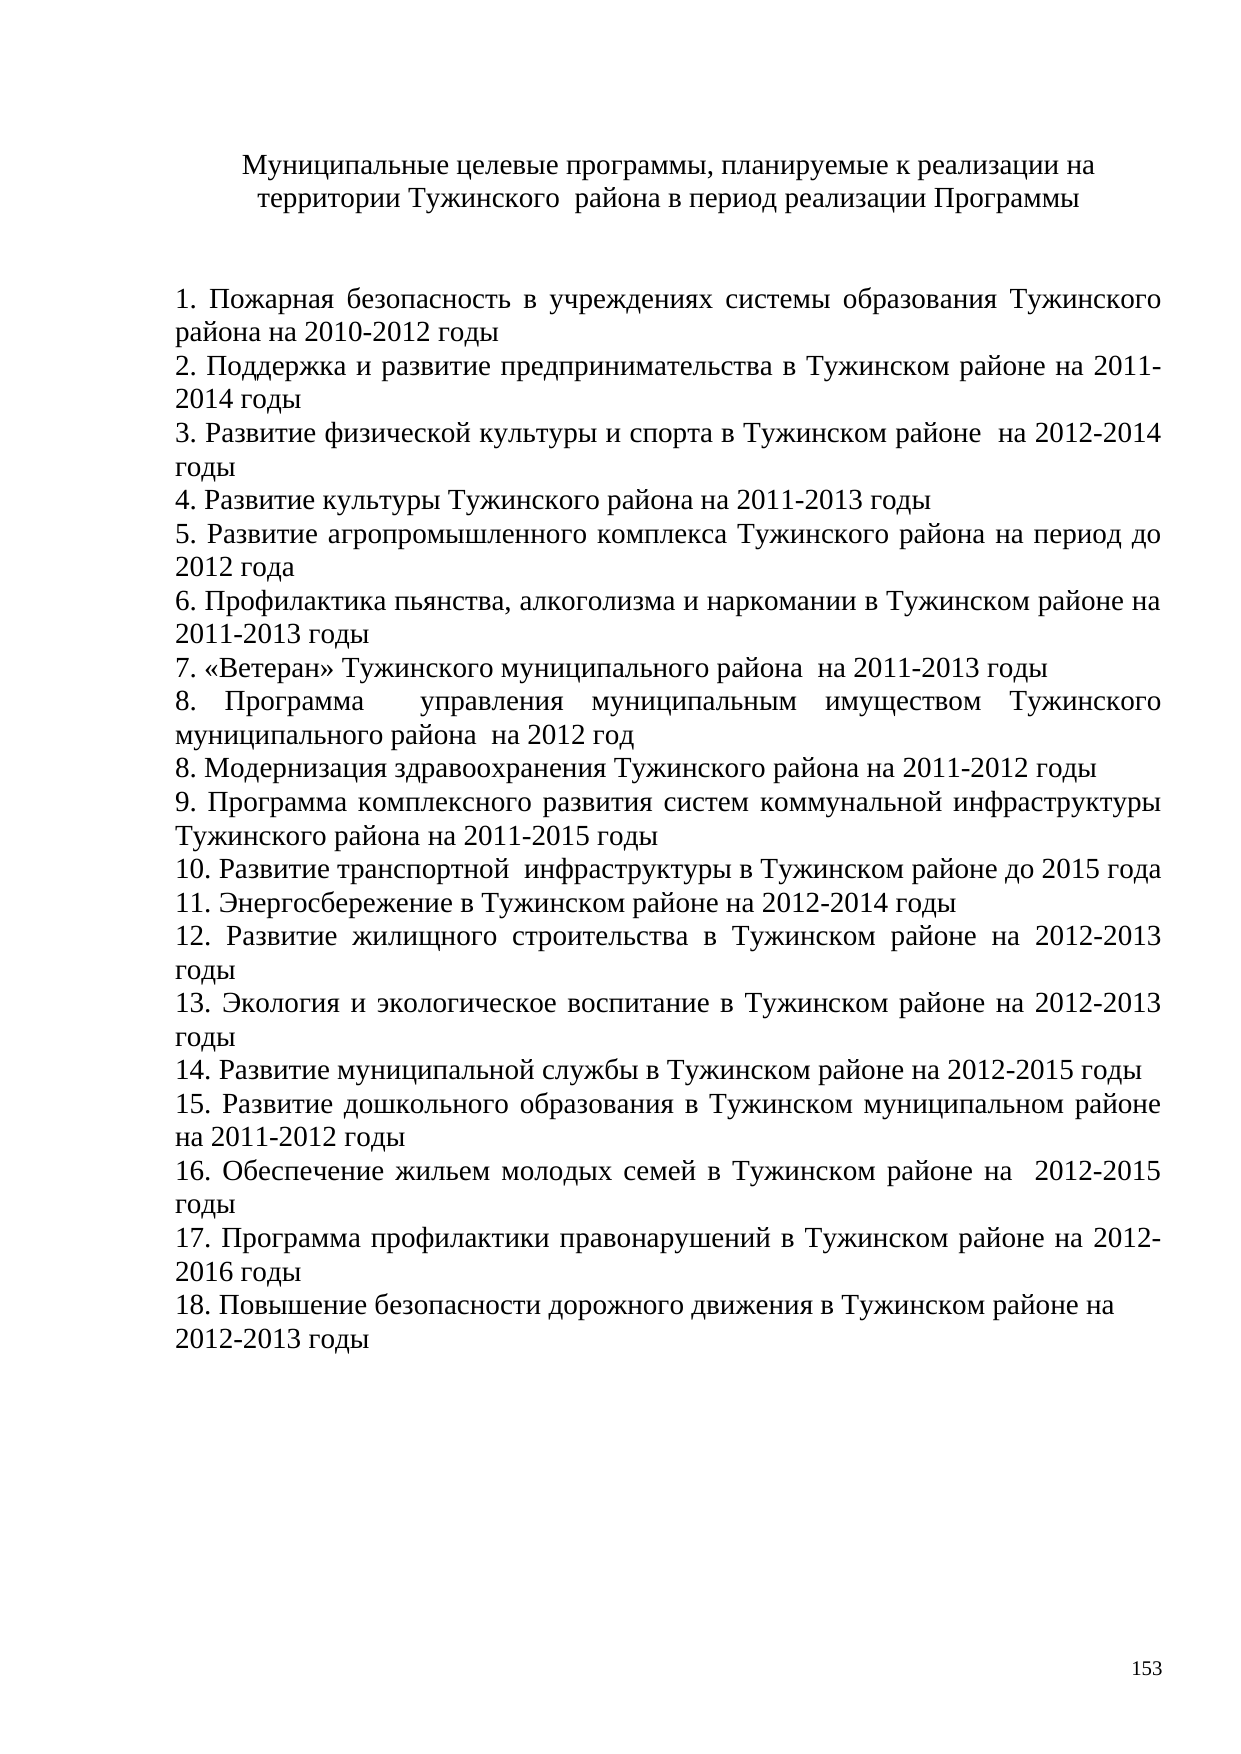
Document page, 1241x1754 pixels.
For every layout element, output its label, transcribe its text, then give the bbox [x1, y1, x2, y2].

text 1. Пожарная безопасность в учреждениях системы образования Тужинского района на 2010-2012 годы [175, 281, 1162, 348]
text 11. Энергосбережение в Тужинском районе на 2012-2014 годы [175, 885, 1162, 918]
text 16. Обеспечение жильем молодых семей в Тужинском районе на 2012-2015 годы [175, 1153, 1162, 1220]
text 5. Развитие агропромышленного комплекса Тужинского района на период до 2012 года [175, 516, 1162, 583]
text 9. Программа комплексного развития систем коммунальной инфраструктуры Тужинского района на 2011-2015 годы [175, 784, 1162, 851]
text 14. Развитие муниципальной службы в Тужинском районе на 2012-2015 годы [175, 1052, 1162, 1086]
text 2. Поддержка и развитие предпринимательства в Тужинском районе на 2011-2014 годы [175, 348, 1162, 415]
text 10. Развитие транспортной инфраструктуры в Тужинском районе до 2015 года [175, 851, 1162, 885]
text 4. Развитие культуры Тужинского района на 2011-2013 годы [175, 482, 1162, 516]
text 15. Развитие дошкольного образования в Тужинском муниципальном районе на 2011-2012 годы [175, 1086, 1162, 1153]
text Муниципальные целевые программы, планируемые к реализации на территории Тужинского района в период реализации Программы [175, 147, 1162, 214]
text 8. Программа управления муниципальным имуществом Тужинского муниципального района на 2012 год [175, 683, 1162, 751]
text 17. Программа профилактики правонарушений в Тужинском районе на 2012-2016 годы [175, 1220, 1162, 1287]
text 3. Развитие физической культуры и спорта в Тужинском районе на 2012-2014 годы [175, 415, 1162, 482]
text 8. Модернизация здравоохранения Тужинского района на 2011-2012 годы [175, 751, 1162, 784]
text 18. Повышение безопасности дорожного движения в Тужинском районе на 2012-2013 годы [175, 1287, 1162, 1354]
text 12. Развитие жилищного строительства в Тужинском районе на 2012-2013 годы [175, 918, 1162, 985]
text 7. «Ветеран» Тужинского муниципального района на 2011-2013 годы [175, 650, 1162, 683]
text 6. Профилактика пьянства, алкоголизма и наркомании в Тужинском районе на 2011-2013 годы [175, 583, 1162, 650]
text 13. Экология и экологическое воспитание в Тужинском районе на 2012-2013 годы [175, 985, 1162, 1052]
